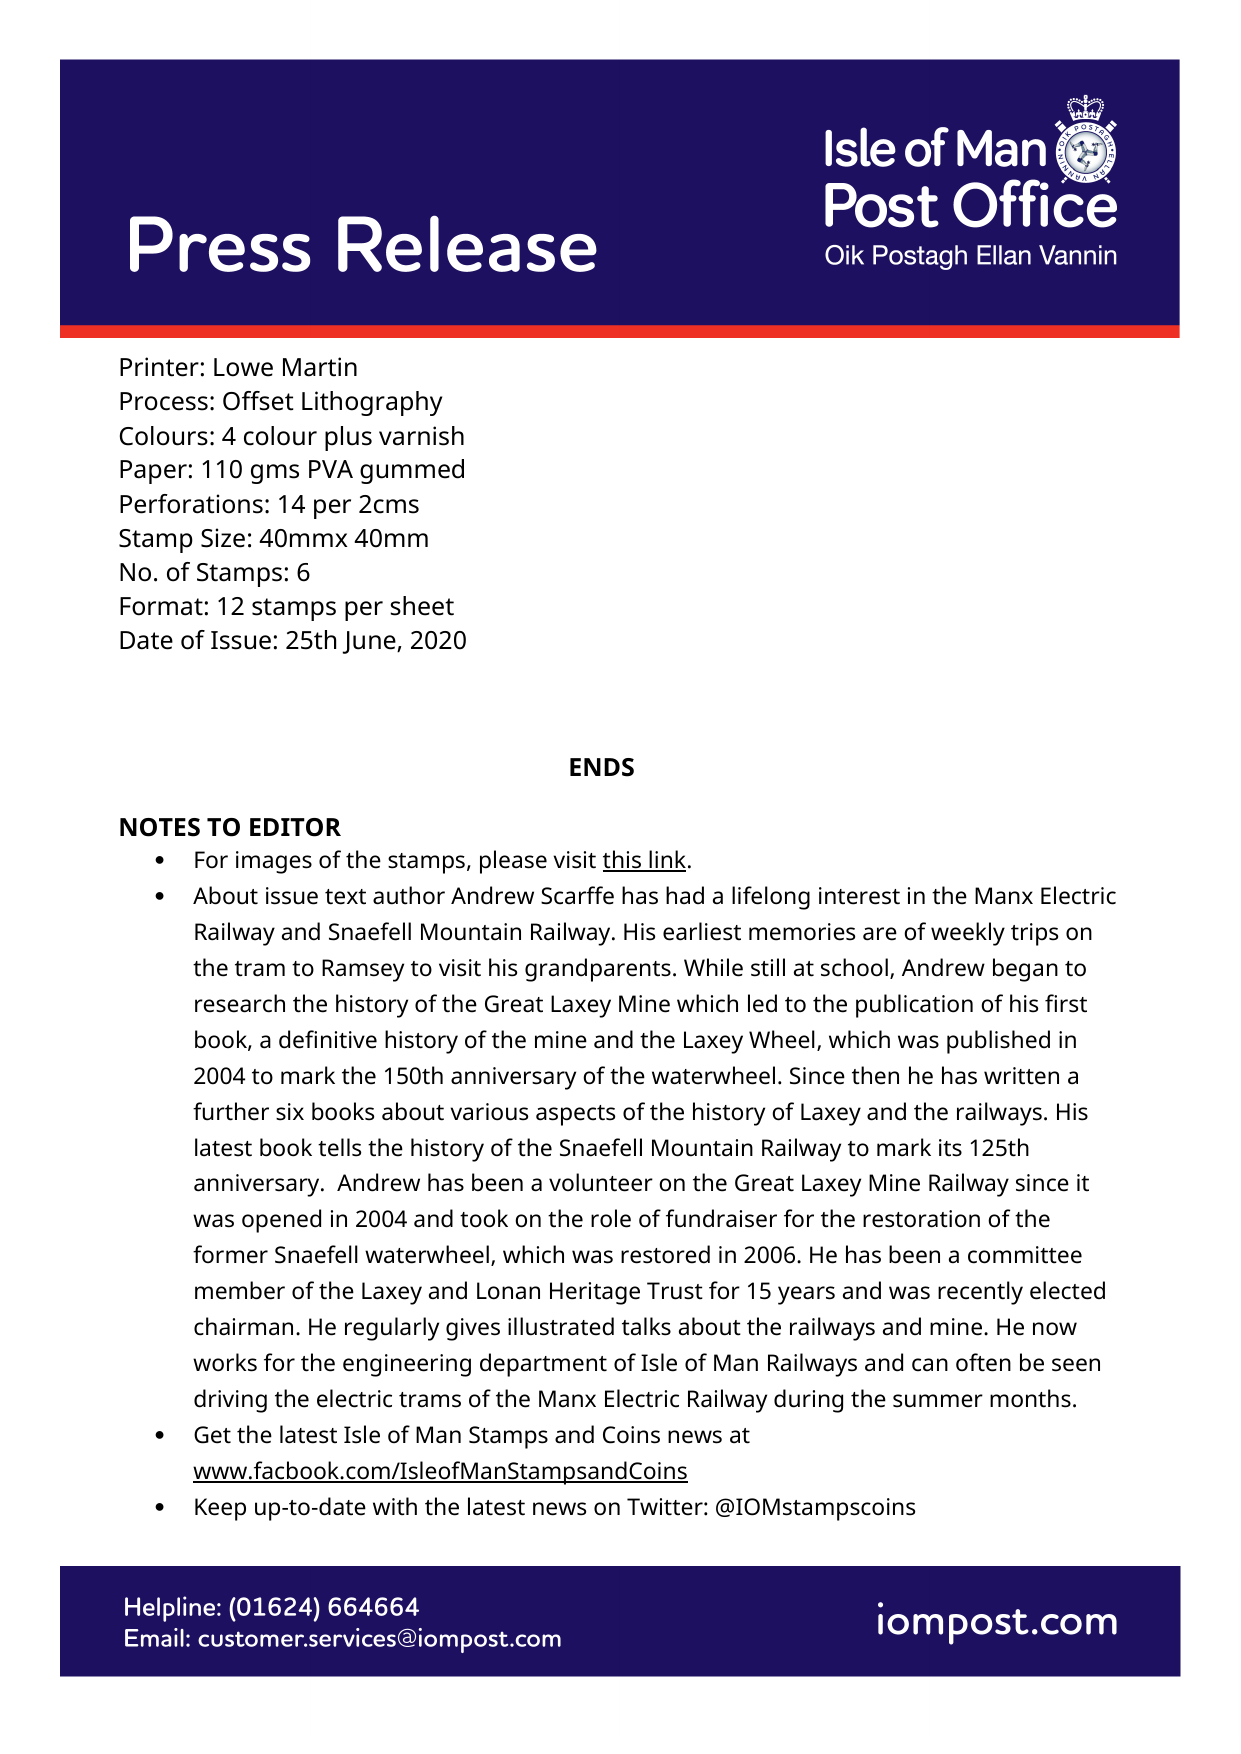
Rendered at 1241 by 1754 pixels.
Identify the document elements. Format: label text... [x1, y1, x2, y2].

text Date of Issue: 25th June, 2020 [118, 622, 1122, 657]
list Keep up-to-date with the latest news on Twitter: @IOMstampscoins [156, 1491, 1122, 1522]
picture [1, 1566, 1239, 1736]
list About issue text author Andrew Scarffe has had a lifelong interest in the Manx Electric Railway and Snaefell Mountain Railway. His earliest memories are of weekly trips on the tram to Ramsey to visit his grandparents. While still at school, Andrew began to research the history of the Great Laxey Mine which led to the publication of his first book, a definitive history of the mine and the Laxey Wheel, which was published in 2004 to mark the 150th anniversary of the waterwheel. Since then he has written a further six books about various aspects of the history of Laxey and the railways. His latest book tells the history of the Snaefell Mountain Railway to mark its 125th anniversary. Andrew has been a volunteer on the Great Laxey Mine Railway since it was opened in 2004 and took on the role of fundraiser for the restoration of the former Snaefell waterwheel, which was restored in 2006. He has been a committee member of the Laxey and Lonan Heritage Trust for 15 years and was recently elected chairman. He regularly gives illustrated talks about the railways and mine. He now works for the engineering department of Isle of Man Railways and can often be seen driving the electric trams of the Manx Electric Railway during the summer months. [156, 880, 1122, 1414]
text Perforations: 14 per 2cms [118, 486, 1122, 520]
text No. of Stamps: 6 [118, 554, 1122, 588]
text NOTES TO EDITOR [118, 810, 1122, 844]
text Process: Offset Lithography [118, 384, 1122, 418]
picture [1, 0, 1239, 338]
text Paper: 110 gms PVA gummed [118, 452, 1122, 486]
text ENDS [568, 750, 1122, 784]
list Get the latest Isle of Man Stamps and Coins news at www.facbook.com/IsleofManStampsandCoins [156, 1419, 1122, 1486]
list For images of the stamps, please visit this link. [156, 844, 1122, 875]
text Colours: 4 colour plus varnish [118, 418, 1122, 452]
text Format: 12 stamps per sheet [118, 588, 1122, 622]
text Stamp Size: 40mmx 40mm [118, 520, 1122, 554]
text Printer: Lowe Martin [118, 350, 1122, 384]
